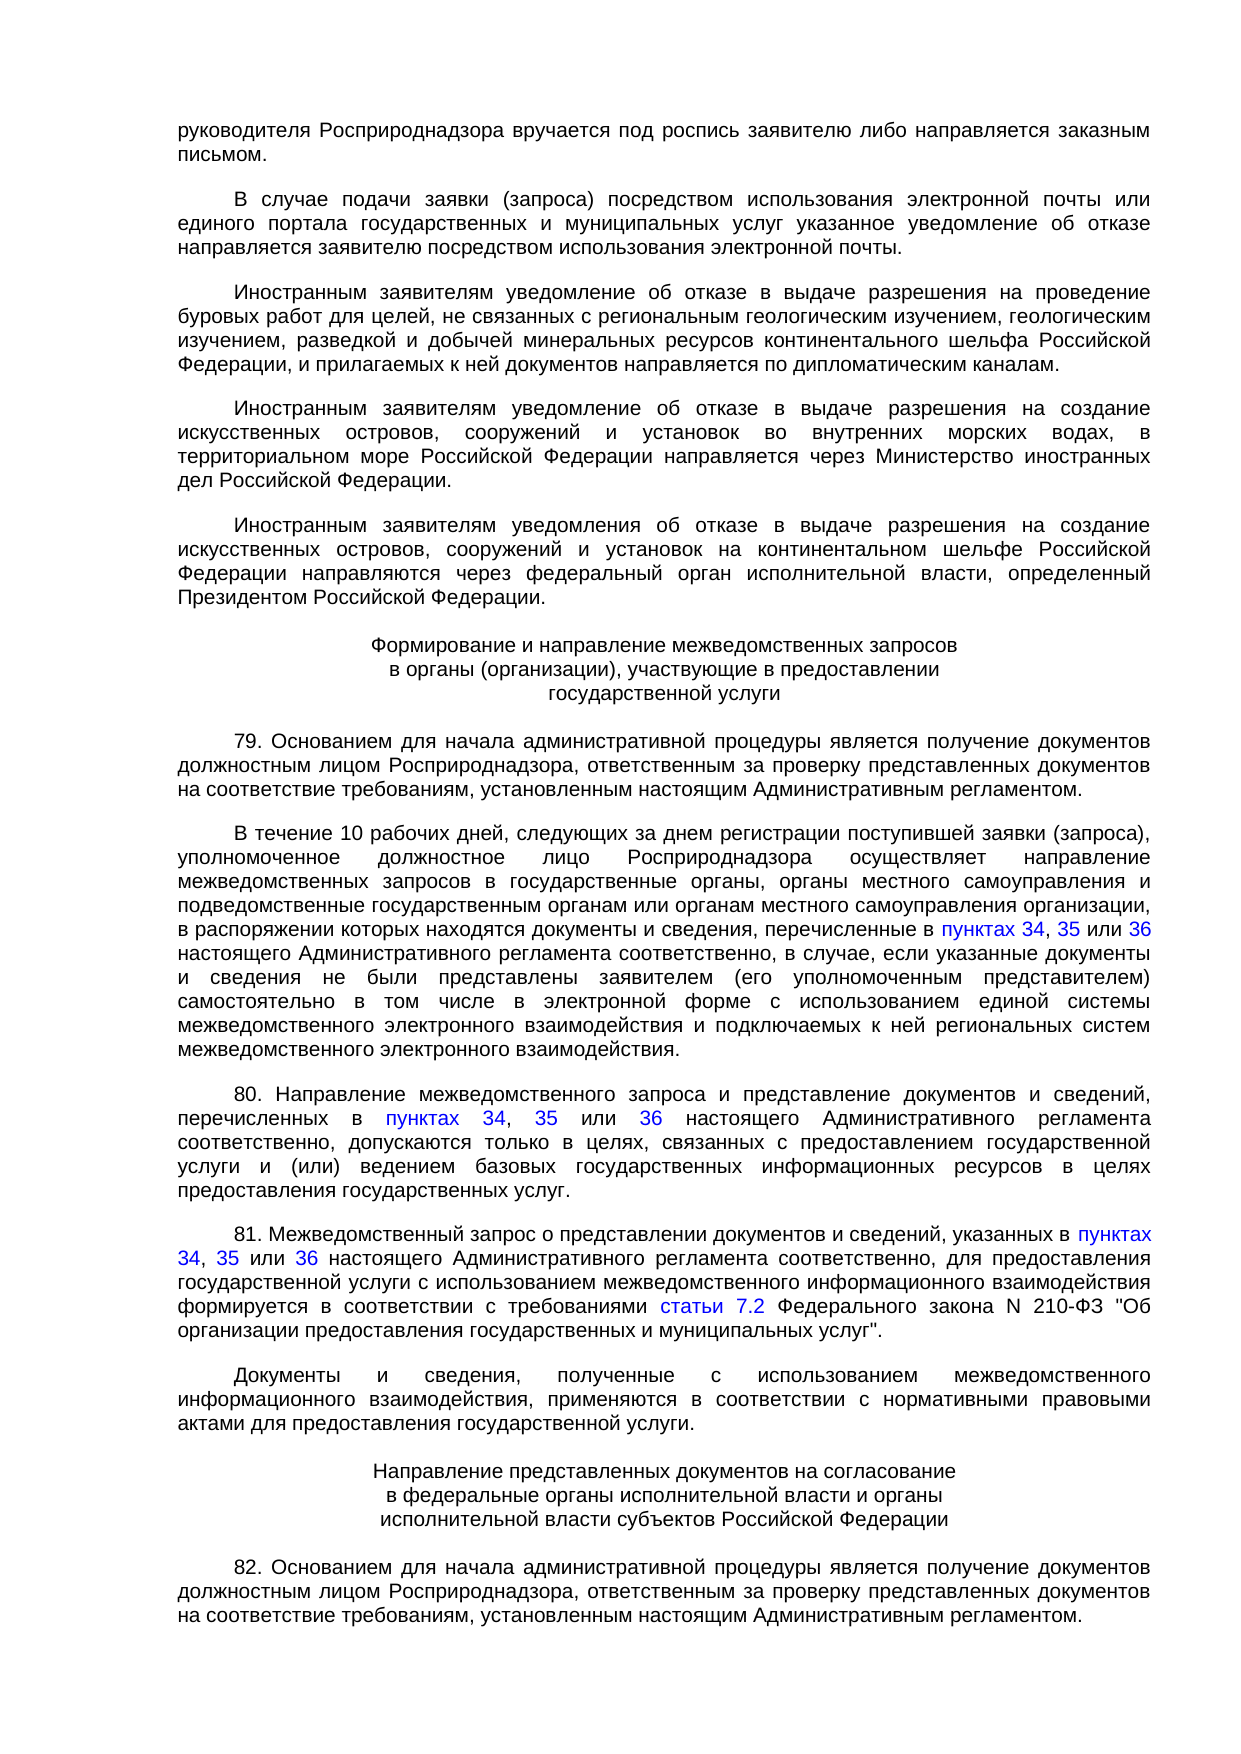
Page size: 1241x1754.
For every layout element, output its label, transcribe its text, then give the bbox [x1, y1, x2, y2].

text 79. Основанием для начала административной процедуры является получение документов должностным лицом Росприроднадзора, ответственным за проверку представленных документов на соответствие требованиям, установленным настоящим Административным регламентом. [177, 728, 1152, 800]
text В случае подачи заявки (запроса) посредством использования электронной почты или единого портала государственных и муниципальных услуг указанное уведомление об отказе направляется заявителю посредством использования электронной почты. [177, 187, 1152, 259]
text 80. Направление межведомственного запроса и представление документов и сведений, перечисленных в пунктах 34, 35 или 36 настоящего Административного регламента соответственно, допускаются только в целях, связанных с предоставлением государственной услуги и (или) ведением базовых государственных информационных ресурсов в целях предоставления государственных услуг. [177, 1082, 1152, 1201]
text Формирование и направление межведомственных запросов [177, 633, 1152, 657]
text 81. Межведомственный запрос о представлении документов и сведений, указанных в пунктах 34, 35 или 36 настоящего Административного регламента соответственно, для предоставления государственной услуги с использованием межведомственного информационного взаимодействия формируется в соответствии с требованиями статьи 7.2 Федерального закона N 210-ФЗ "Об организации предоставления государственных и муниципальных услуг". [177, 1222, 1152, 1342]
text государственной услуги [177, 681, 1152, 704]
text В течение 10 рабочих дней, следующих за днем регистрации поступившей заявки (запроса), уполномоченное должностное лицо Росприроднадзора осуществляет направление межведомственных запросов в государственные органы, органы местного самоуправления и подведомственные государственным органам или органам местного самоуправления организации, в распоряжении которых находятся документы и сведения, перечисленные в пунктах 34, 35 или 36 настоящего Административного регламента соответственно, в случае, если указанные документы и сведения не были представлены заявителем (его уполномоченным представителем) самостоятельно в том числе в электронной форме с использованием единой системы межведомственного электронного взаимодействия и подключаемых к ней региональных систем межведомственного электронного взаимодействия. [177, 821, 1152, 1061]
text в федеральные органы исполнительной власти и органы [177, 1483, 1152, 1507]
text в органы (организации), участвующие в предоставлении [177, 657, 1152, 681]
text 82. Основанием для начала административной процедуры является получение документов должностным лицом Росприроднадзора, ответственным за проверку представленных документов на соответствие требованиям, установленным настоящим Административным регламентом. [177, 1554, 1152, 1626]
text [177, 118, 1152, 166]
text Направление представленных документов на согласование [177, 1459, 1152, 1483]
text Иностранным заявителям уведомление об отказе в выдаче разрешения на проведение буровых работ для целей, не связанных с региональным геологическим изучением, геологическим изучением, разведкой и добычей минеральных ресурсов континентального шельфа Российской Федерации, и прилагаемых к ней документов направляется по дипломатическим каналам. [177, 279, 1152, 375]
text исполнительной власти субъектов Российской Федерации [177, 1507, 1152, 1531]
text Иностранным заявителям уведомления об отказе в выдаче разрешения на создание искусственных островов, сооружений и установок на континентальном шельфе Российской Федерации направляются через федеральный орган исполнительной власти, определенный Президентом Российской Федерации. [177, 513, 1152, 609]
text Иностранным заявителям уведомление об отказе в выдаче разрешения на создание искусственных островов, сооружений и установок во внутренних морских водах, в территориальном море Российской Федерации направляется через Министерство иностранных дел Российской Федерации. [177, 396, 1152, 492]
text Документы и сведения, полученные с использованием межведомственного информационного взаимодействия, применяются в соответствии с нормативными правовыми актами для предоставления государственной услуги. [177, 1363, 1152, 1435]
